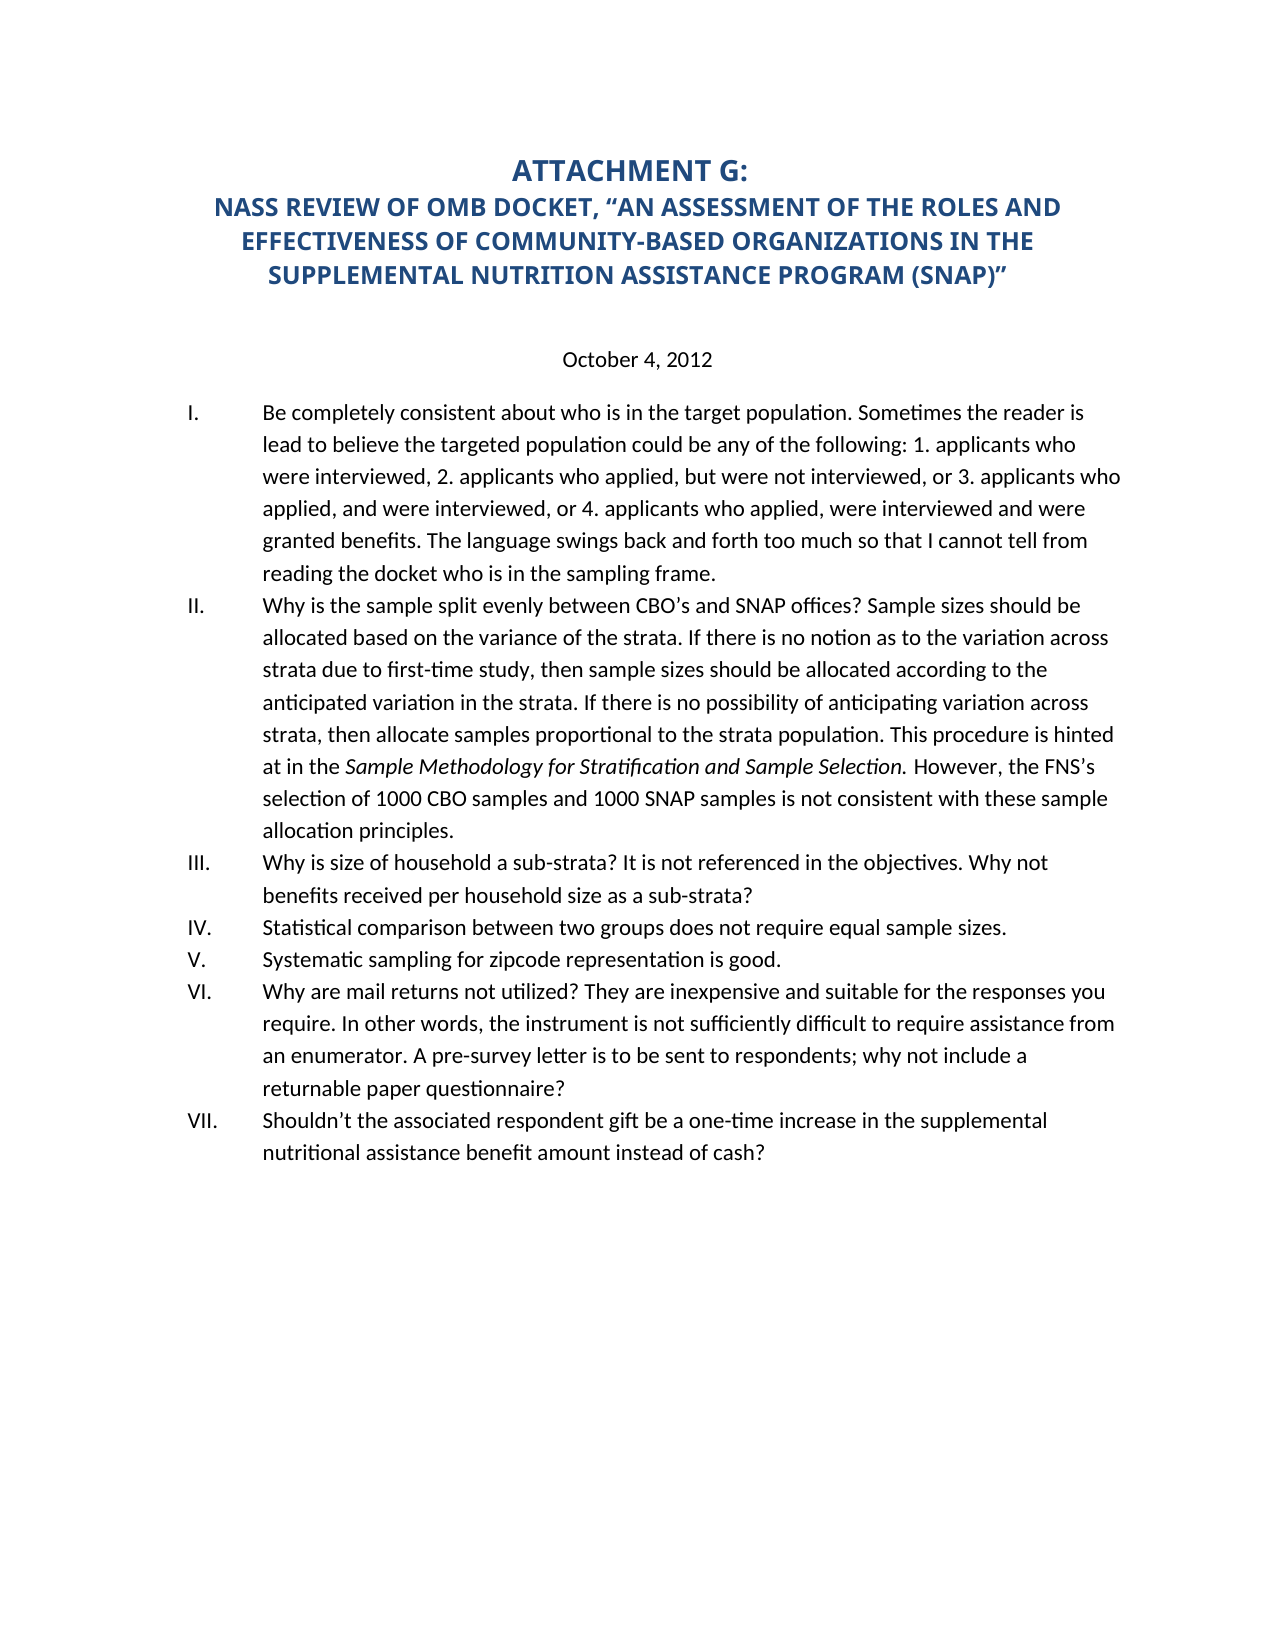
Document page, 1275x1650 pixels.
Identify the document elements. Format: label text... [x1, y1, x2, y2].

list Why are mail returns not utilized? They are inexpensive and suitable for the responses you require. In other words, the instrument is not sufficiently difficult to require assistance from an enumerator. A pre-survey letter is to be sent to respondents; why not include a returnable paper questionnaire? [187, 977, 1125, 1102]
list Shouldn’t the associated respondent gift be a one-time increase in the supplemental nutritional assistance benefit amount instead of cash? [187, 1106, 1125, 1166]
list Be completely consistent about who is in the target population. Sometimes the reader is lead to believe the targeted population could be any of the following: 1. applicants who were interviewed, 2. applicants who applied, but were not interviewed, or 3. applicants who applied, and were interviewed, or 4. applicants who applied, were interviewed and were granted benefits. The language swings back and forth too much so that I cannot tell from reading the docket who is in the sampling frame. [187, 398, 1125, 587]
text October 4, 2012 [150, 345, 1125, 373]
list Why is size of household a sub-strata? It is not referenced in the objectives. Why not benefits received per household size as a sub-strata? [187, 848, 1125, 909]
list Statistical comparison between two groups does not require equal sample sizes. [187, 913, 1125, 941]
subtitle Attachment G: NASS Review of OMB Docket, “An Assessment of the Roles and Effectiveness of Community-Based Organizations in the Supplemental Nutrition Assistance Program (SNAP)” [150, 150, 1125, 292]
list Systematic sampling for zipcode representation is good. [187, 945, 1125, 973]
list Why is the sample split evenly between CBO’s and SNAP offices? Sample sizes should be allocated based on the variance of the strata. If there is no notion as to the variation across strata due to first-time study, then sample sizes should be allocated according to the anticipated variation in the strata. If there is no possibility of anticipating variation across strata, then allocate samples proportional to the strata population. This procedure is hinted at in the Sample Methodology for Stratification and Sample Selection. However, the FNS’s selection of 1000 CBO samples and 1000 SNAP samples is not consistent with these sample allocation principles. [187, 591, 1125, 844]
